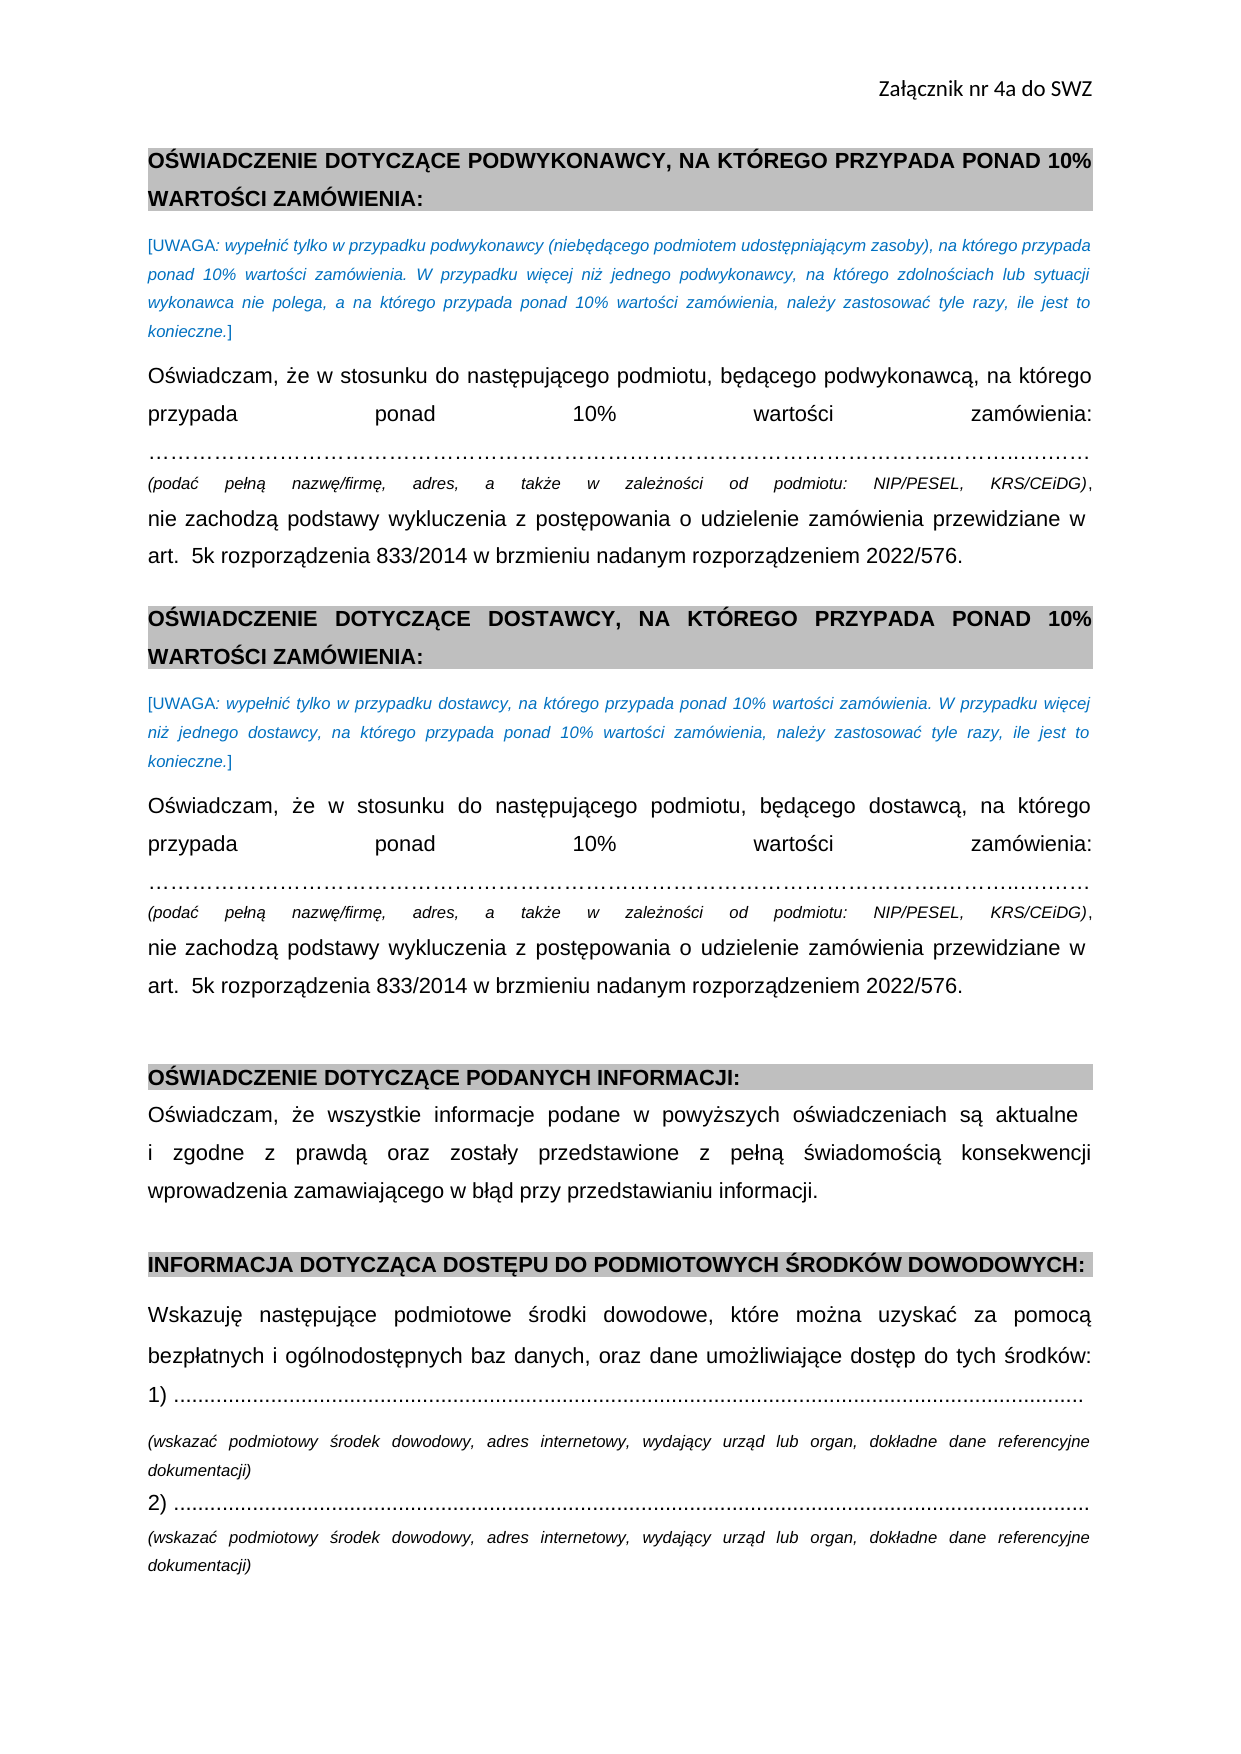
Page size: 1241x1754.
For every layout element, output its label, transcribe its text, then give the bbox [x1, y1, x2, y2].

text Oświadczam, że wszystkie informacje podane w powyższych oświadczeniach są aktualne i zgodne z prawdą oraz zostały przedstawione z pełną świadomością konsekwencji wprowadzenia zamawiającego w błąd przy przedstawianiu informacji. [148, 1102, 1093, 1203]
text Oświadczam, że w stosunku do następującego podmiotu, będącego dostawcą, na którego przypada ponad 10% wartości zamówienia: ……………………………………………………………………………………………….………..….…… (podać pełną nazwę/firmę, adres, a także w zależności od podmiotu: NIP/PESEL, KRS/CEiDG), nie zachodzą podstawy wykluczenia z postępowania o udzielenie zamówienia przewidziane w art. 5k rozporządzenia 833/2014 w brzmieniu nadanym rozporządzeniem 2022/576. [148, 793, 1093, 998]
text INFORMACJA DOTYCZĄCA DOSTĘPU DO PODMIOTOWYCH ŚRODKÓW DOWODOWYCH: [148, 1252, 1093, 1277]
text [UWAGA: wypełnić tylko w przypadku podwykonawcy (niebędącego podmiotem udostępniającym zasoby), na którego przypada ponad 10% wartości zamówienia. W przypadku więcej niż jednego podwykonawcy, na którego zdolnościach lub sytuacji wykonawca nie polega, a na którego przypada ponad 10% wartości zamówienia, należy zastosować tyle razy, ile jest to konieczne.] [148, 236, 1093, 341]
text OŚWIADCZENIE DOTYCZĄCE DOSTAWCY, NA KTÓREGO PRZYPADA PONAD 10% WARTOŚCI ZAMÓWIENIA: [148, 606, 1093, 669]
text Oświadczam, że w stosunku do następującego podmiotu, będącego podwykonawcą, na którego przypada ponad 10% wartości zamówienia: ……………………………………………………………………………………………….………..….…… (podać pełną nazwę/firmę, adres, a także w zależności od podmiotu: NIP/PESEL, KRS/CEiDG), nie zachodzą podstawy wykluczenia z postępowania o udzielenie zamówienia przewidziane w art. 5k rozporządzenia 833/2014 w brzmieniu nadanym rozporządzeniem 2022/576. [148, 363, 1093, 568]
text [UWAGA: wypełnić tylko w przypadku dostawcy, na którego przypada ponad 10% wartości zamówienia. W przypadku więcej niż jednego dostawcy, na którego przypada ponad 10% wartości zamówienia, należy zastosować tyle razy, ile jest to konieczne.] [148, 694, 1093, 771]
text Wskazuję następujące podmiotowe środki dowodowe, które można uzyskać za pomocą bezpłatnych i ogólnodostępnych baz danych, oraz dane umożliwiające dostęp do tych środków: 1) ...................................................................................................................................................... [148, 1302, 1093, 1407]
text (wskazać podmiotowy środek dowodowy, adres internetowy, wydający urząd lub organ, dokładne dane referencyjne dokumentacji) [148, 1432, 1093, 1480]
text OŚWIADCZENIE DOTYCZĄCE PODWYKONAWCY, NA KTÓREGO PRZYPADA PONAD 10% WARTOŚCI ZAMÓWIENIA: [148, 148, 1093, 211]
text (wskazać podmiotowy środek dowodowy, adres internetowy, wydający urząd lub organ, dokładne dane referencyjne dokumentacji) [148, 1527, 1093, 1575]
text OŚWIADCZENIE DOTYCZĄCE PODANYCH INFORMACJI: [148, 1064, 1093, 1090]
text 2) ....................................................................................................................................................... [148, 1489, 1093, 1515]
